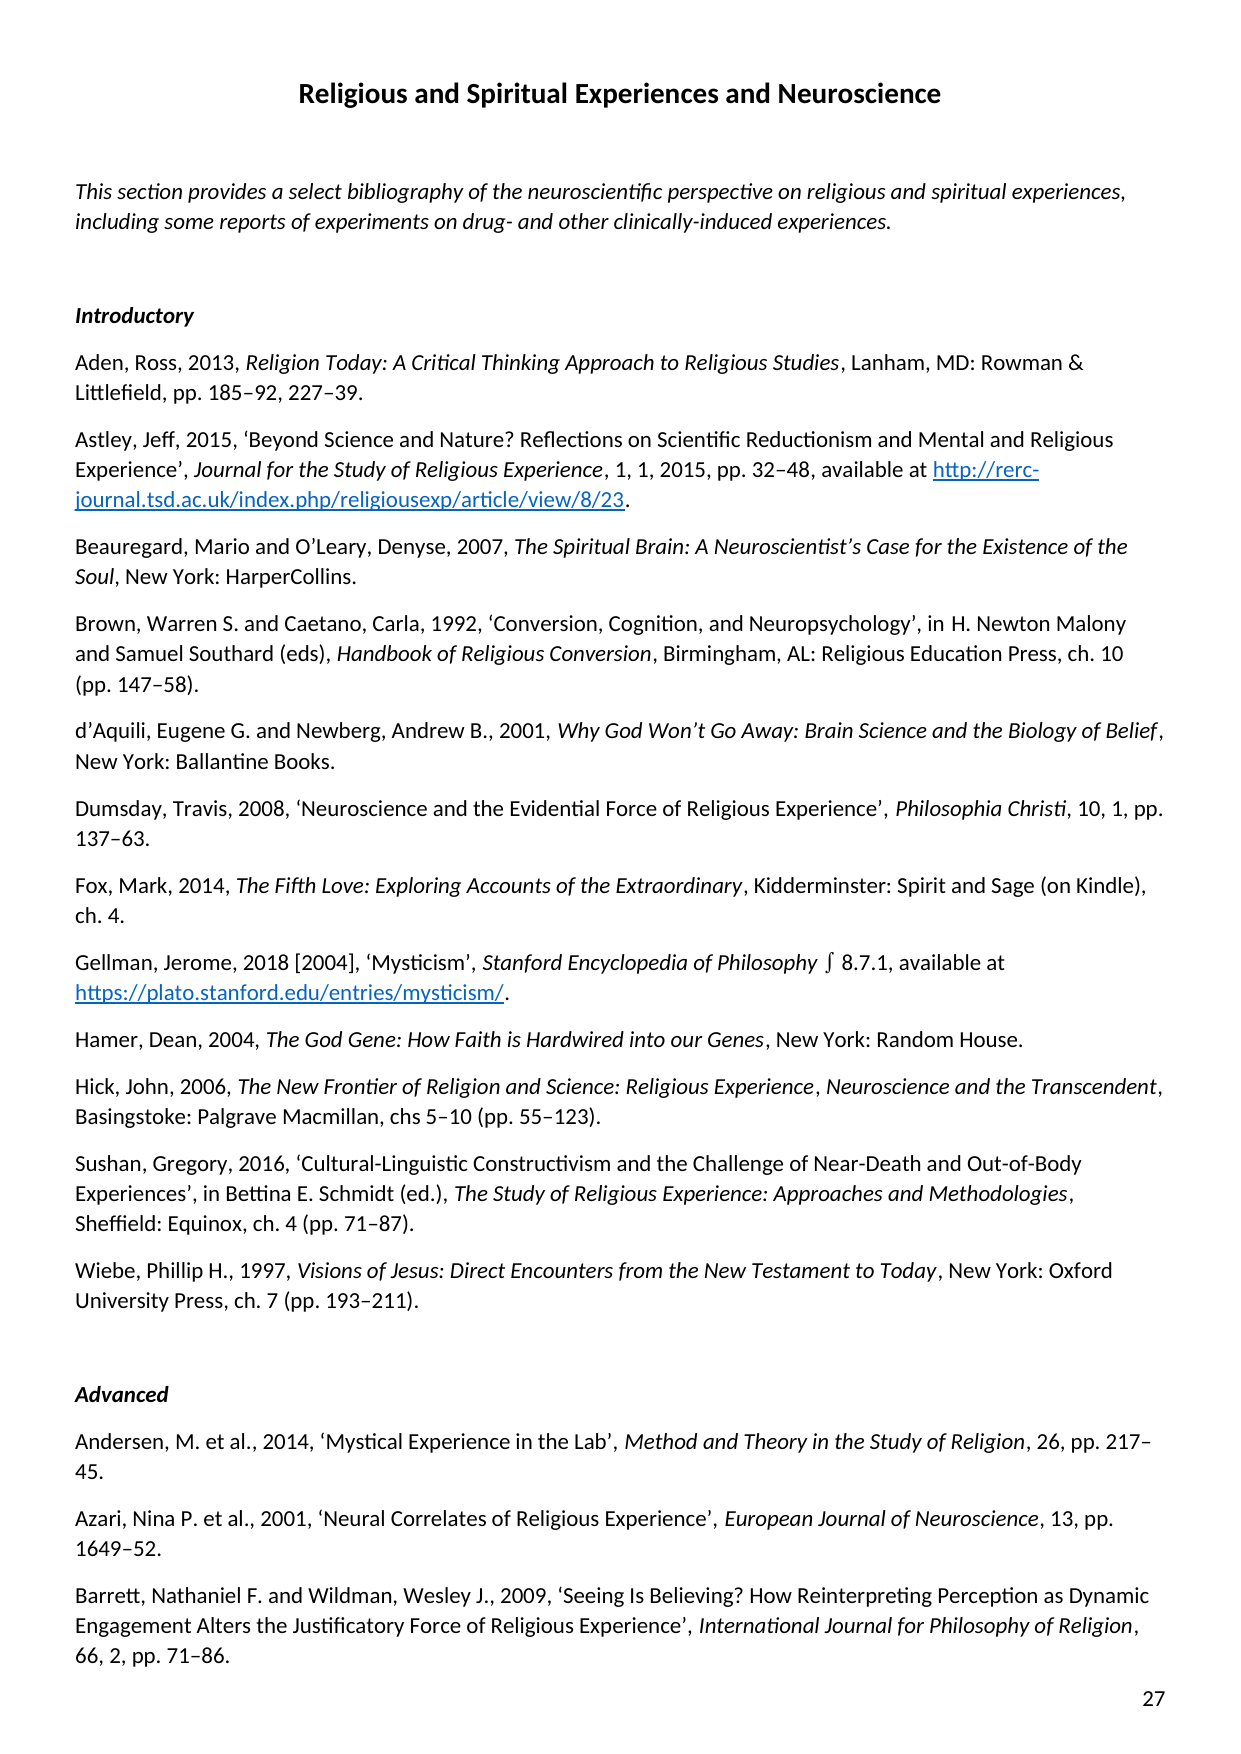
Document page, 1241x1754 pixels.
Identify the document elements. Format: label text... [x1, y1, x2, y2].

text Gellman, Jerome, 2018 [2004], ‘Mysticism’, Stanford Encyclopedia of Philosophy 8.7.1, available at https://plato.stanford.edu/entries/mysticism/. [75, 948, 1165, 1006]
text Dumsday, Travis, 2008, ‘Neuroscience and the Evidential Force of Religious Experience’, Philosophia Christi, 10, 1, pp. 137‒63. [75, 794, 1165, 852]
text Beauregard, Mario and O’Leary, Denyse, 2007, The Spiritual Brain: A Neuroscientist’s Case for the Existence of the Soul, New York: HarperCollins. [75, 532, 1165, 590]
text Aden, Ross, 2013, Religion Today: A Critical Thinking Approach to Religious Studies, Lanham, MD: Rowman & Littlefield, pp. 185‒92, 227‒39. [75, 348, 1165, 406]
text Hamer, Dean, 2004, The God Gene: How Faith is Hardwired into our Genes, New York: Random House. [75, 1025, 1165, 1053]
text Hick, John, 2006, The New Frontier of Religion and Science: Religious Experience, Neuroscience and the Transcendent, Basingstoke: Palgrave Macmillan, chs 5–10 (pp. 55‒123). [75, 1072, 1165, 1130]
text d’Aquili, Eugene G. and Newberg, Andrew B., 2001, Why God Won’t Go Away: Brain Science and the Biology of Belief, New York: Ballantine Books. [75, 717, 1165, 775]
text Barrett, Nathaniel F. and Wildman, Wesley J., 2009, ‘Seeing Is Believing? How Reinterpreting Perception as Dynamic Engagement Alters the Justificatory Force of Religious Experience’, International Journal for Philosophy of Religion, 66, 2, pp. 71‒86. [75, 1581, 1165, 1669]
text Azari, Nina P. et al., 2001, ‘Neural Correlates of Religious Experience’, European Journal of Neuroscience, 13, pp. 1649‒52. [75, 1504, 1165, 1562]
text Andersen, M. et al., 2014, ‘Mystical Experience in the Lab’, Method and Theory in the Study of Religion, 26, pp. 217‒45. [75, 1427, 1165, 1485]
text Astley, Jeff, 2015, ‘Beyond Science and Nature? Reflections on Scientific Reductionism and Mental and Religious Experience’, Journal for the Study of Religious Experience, 1, 1, 2015, pp. 32‒48, available at http://rerc-journal.tsd.ac.uk/index.php/religiousexp/article/view/8/23. [75, 425, 1165, 513]
text Introductory [75, 301, 1165, 329]
text Advanced [75, 1380, 1165, 1408]
text This section provides a select bibliography of the neuroscientific perspective on religious and spiritual experiences, including some reports of experiments on drug- and other clinically-induced experiences. [75, 177, 1165, 235]
text Fox, Mark, 2014, The Fifth Love: Exploring Accounts of the Extraordinary, Kidderminster: Spirit and Sage (on Kindle), ch. 4. [75, 871, 1165, 929]
text Brown, Warren S. and Caetano, Carla, 1992, ‘Conversion, Cognition, and Neuropsychology’, in H. Newton Malony and Samuel Southard (eds), Handbook of Religious Conversion, Birmingham, AL: Religious Education Press, ch. 10 (pp. 147‒58). [75, 609, 1165, 698]
text Wiebe, Phillip H., 1997, Visions of Jesus: Direct Encounters from the New Testament to Today, New York: Oxford University Press, ch. 7 (pp. 193‒211). [75, 1256, 1165, 1314]
text Religious and Spiritual Experiences and Neuroscience [75, 75, 1165, 111]
text Sushan, Gregory, 2016, ‘Cultural-Linguistic Constructivism and the Challenge of Near-Death and Out-of-Body Experiences’, in Bettina E. Schmidt (ed.), The Study of Religious Experience: Approaches and Methodologies, Sheffield: Equinox, ch. 4 (pp. 71‒87). [75, 1149, 1165, 1237]
